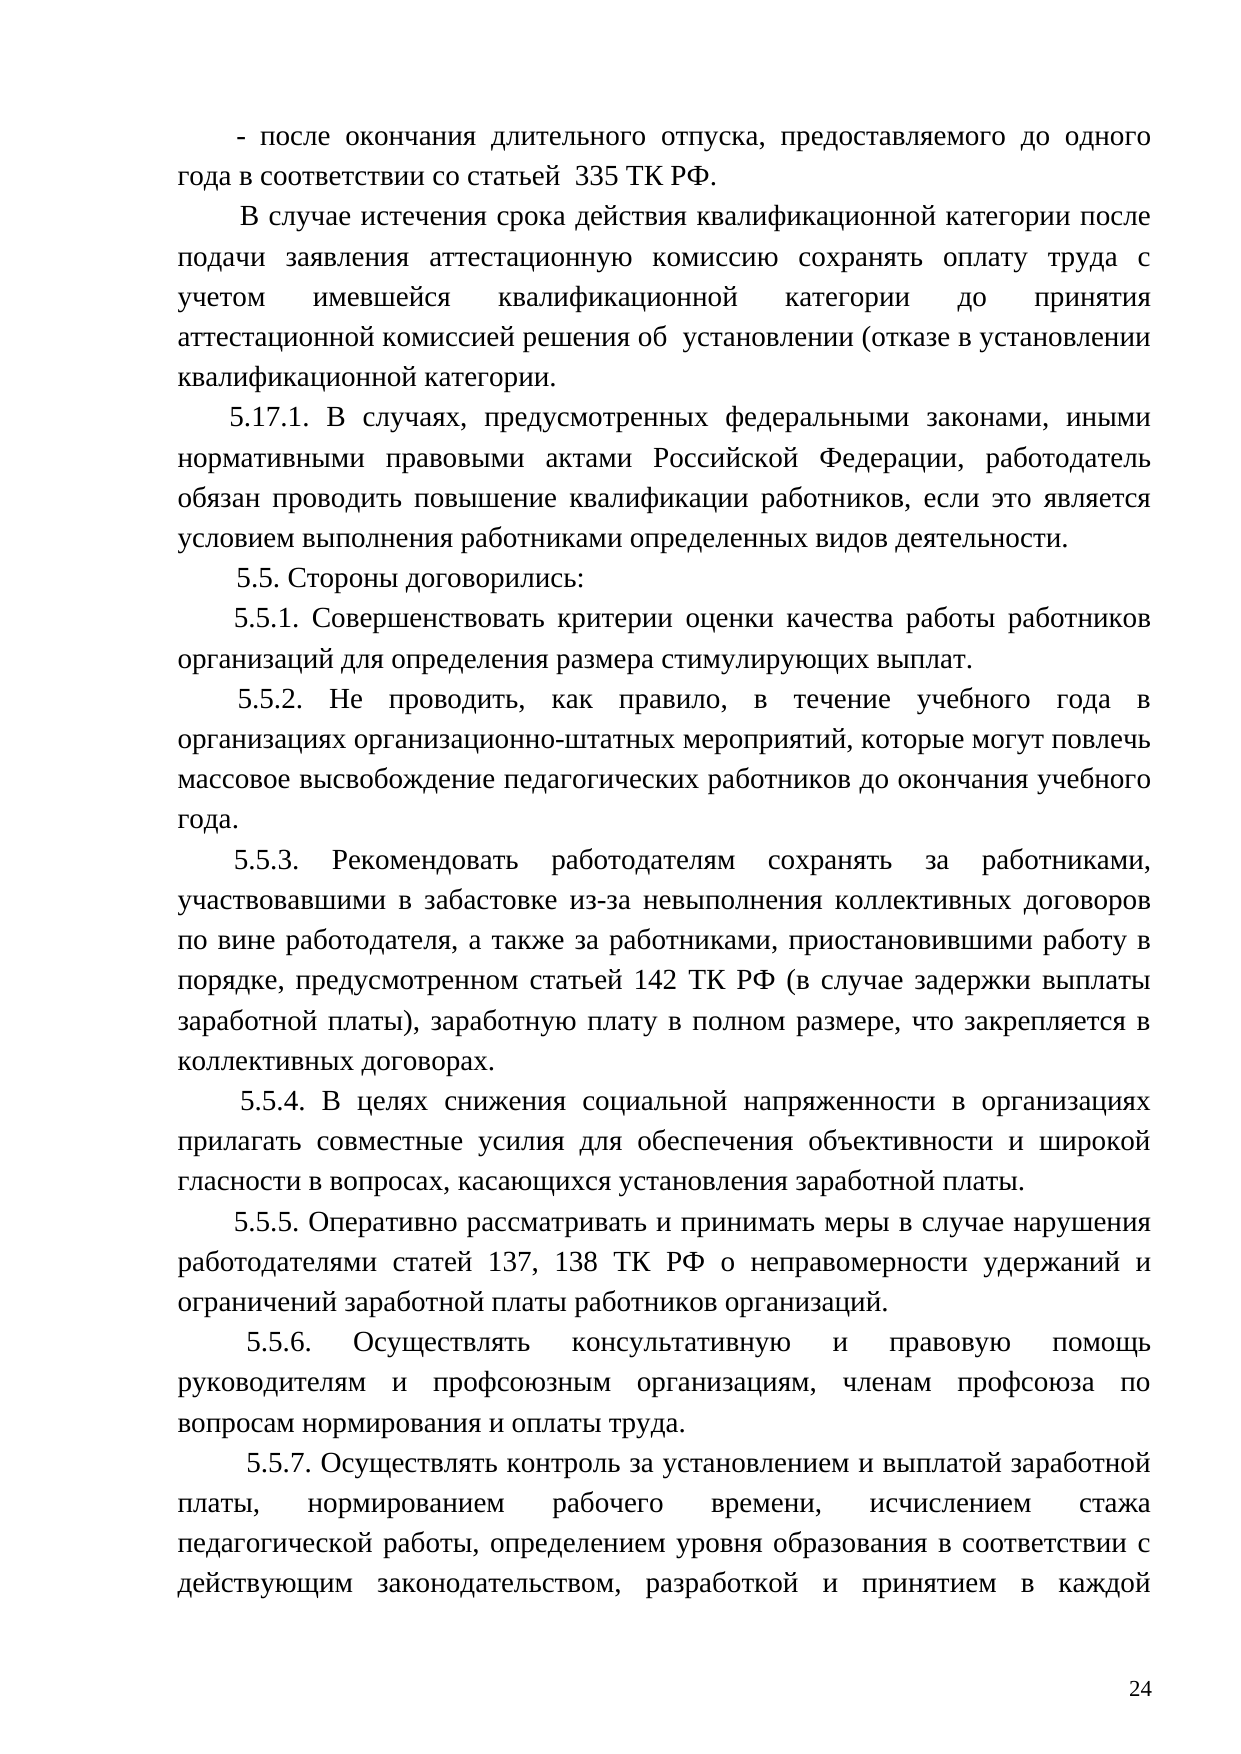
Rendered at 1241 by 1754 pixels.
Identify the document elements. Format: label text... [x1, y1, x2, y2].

text В случае истечения срока действия квалификационной категории после подачи заявления аттестационную комиссию сохранять оплату труда с учетом имевшейся квалификационной категории до принятия аттестационной комиссией решения об установлении (отказе в установлении квалификационной категории. [177, 198, 1152, 393]
text 5.5.1. Совершенствовать критерии оценки качества работы работников организаций для определения размера стимулирующих выплат. [177, 601, 1152, 674]
text 5.5. Стороны договорились: [177, 560, 1152, 594]
text 5.5.2. Не проводить, как правило, в течение учебного года в организациях организационно-штатных мероприятий, которые могут повлечь массовое высвобождение педагогических работников до окончания учебного года. [177, 681, 1152, 835]
text 5.5.5. Оперативно рассматривать и принимать меры в случае нарушения работодателями статей 137, 138 ТК РФ о неправомерности удержаний и ограничений заработной платы работников организаций. [177, 1204, 1152, 1318]
text 5.5.3. Рекомендовать работодателям сохранять за работниками, участвовавшими в забастовке из-за невыполнения коллективных договоров по вине работодателя, а также за работниками, приостановившими работу в порядке, предусмотренном статьей 142 ТК РФ (в случае задержки выплаты заработной платы), заработную плату в полном размере, что закрепляется в коллективных договорах. [177, 842, 1152, 1076]
list после окончания длительного отпуска, предоставляемого до одного года в соответствии со статьей 335 ТК РФ. [177, 118, 1152, 192]
text 5.5.6. Осуществлять консультативную и правовую помощь руководителям и профсоюзным организациям, членам профсоюза по вопросам нормирования и оплаты труда. [177, 1324, 1152, 1438]
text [177, 1445, 1152, 1599]
text 5.5.4. В целях снижения социальной напряженности в организациях прилагать совместные усилия для обеспечения объективности и широкой гласности в вопросах, касающихся установления заработной платы. [177, 1083, 1152, 1197]
text 5.17.1. В случаях, предусмотренных федеральными законами, иными нормативными правовыми актами Российской Федерации, работодатель обязан проводить повышение квалификации работников, если это является условием выполнения работниками определенных видов деятельности. [177, 399, 1152, 554]
